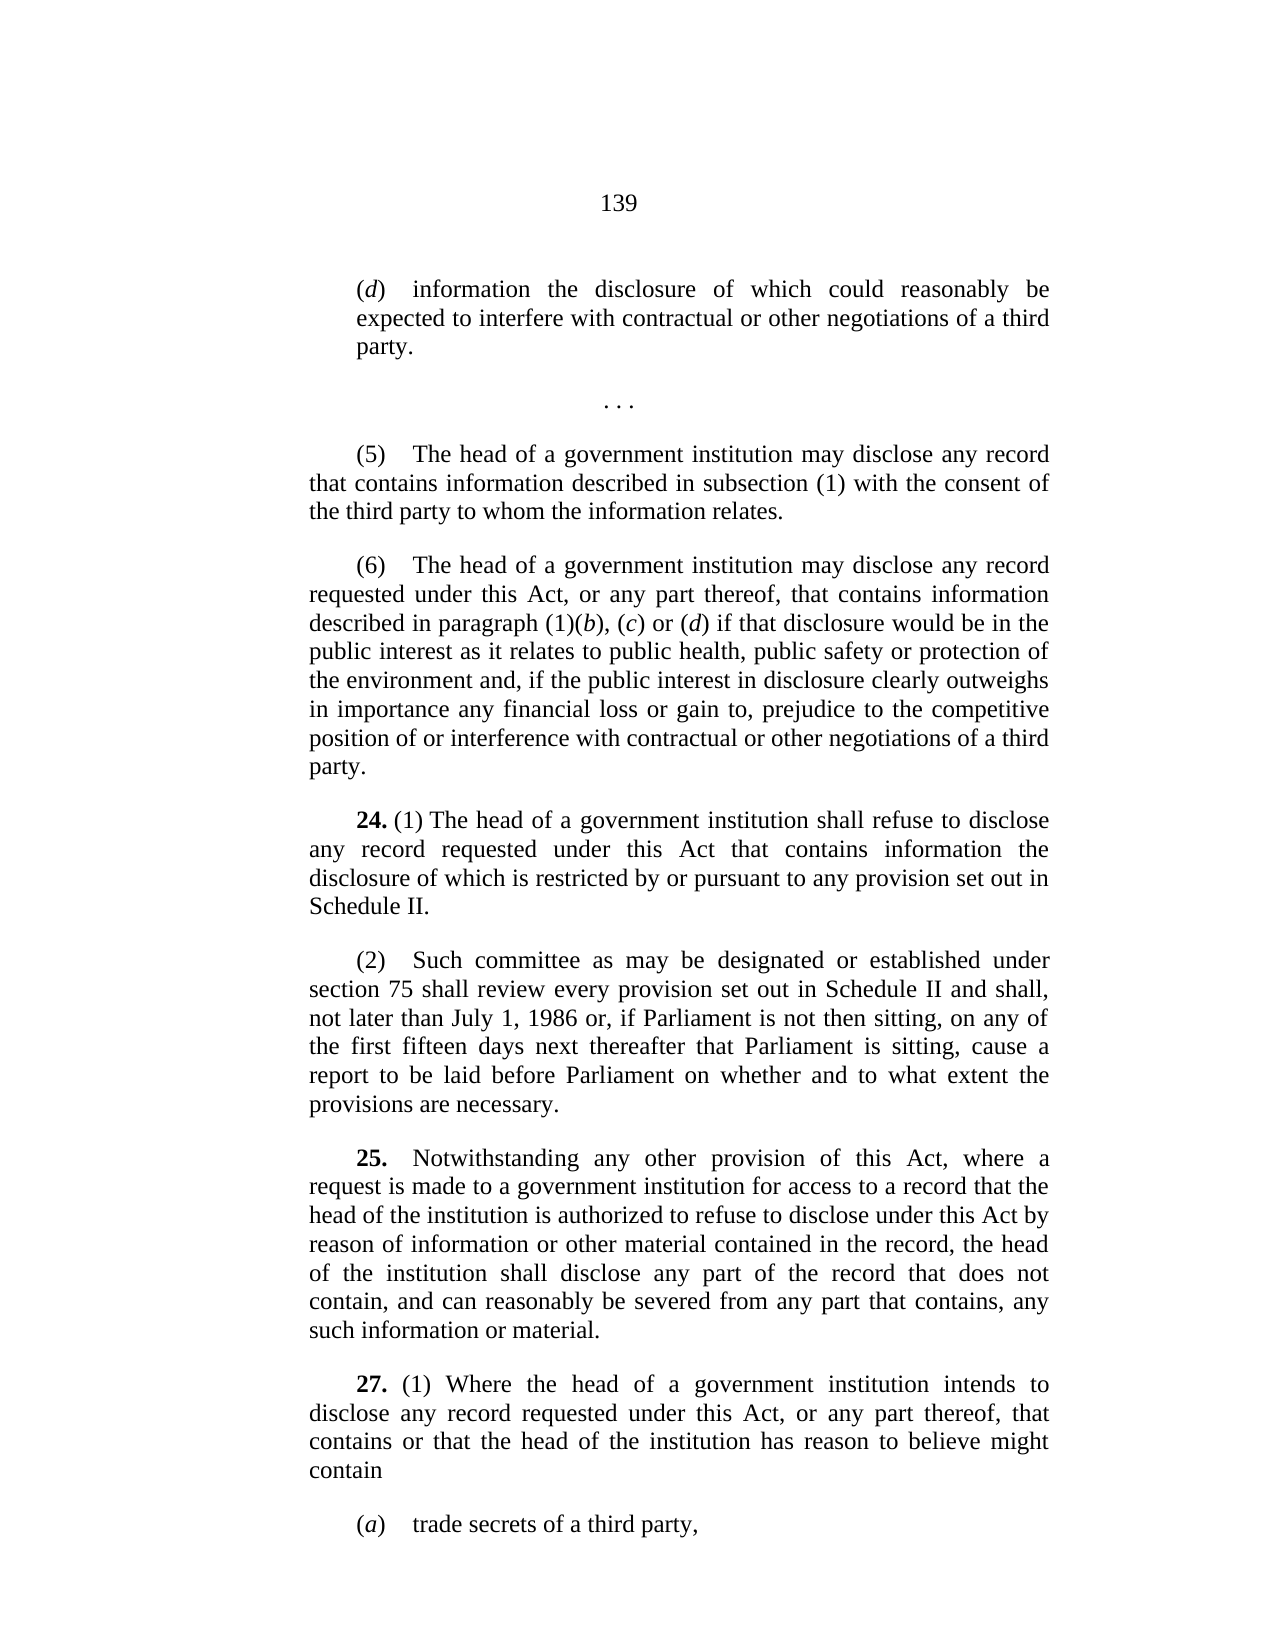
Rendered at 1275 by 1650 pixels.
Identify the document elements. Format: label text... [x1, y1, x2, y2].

text 25. Notwithstanding any other provision of this Act, where a request is made to a government institution for access to a record that the head of the institution is authorized to refuse to disclose under this Act by reason of information or other material contained in the record, the head of the institution shall disclose any part of the record that does not contain, and can reasonably be severed from any part that contains, any such information or material. [187, 1143, 1050, 1344]
text (a) trade secrets of a third party, [187, 1509, 1050, 1538]
text (d) information the disclosure of which could reasonably be expected to interfere with contractual or other negotiations of a third party. [187, 274, 1050, 360]
text 27. (1) Where the head of a government institution intends to disclose any record requested under this Act, or any part thereof, that contains or that the head of the institution has reason to believe might contain [187, 1369, 1050, 1484]
text (2) Such committee as may be designated or established under section 75 shall review every provision set out in Schedule II and shall, not later than July 1, 1986 or, if Parliament is not then sitting, on any of the first fifteen days next thereafter that Parliament is sitting, cause a report to be laid before Parliament on whether and to what extent the provisions are necessary. [187, 945, 1050, 1118]
text . . . [187, 385, 1050, 414]
text 24. (1) The head of a government institution shall refuse to disclose any record requested under this Act that contains information the disclosure of which is restricted by or pursuant to any provision set out in Schedule II. [187, 805, 1050, 920]
text (5) The head of a government institution may disclose any record that contains information described in subsection (1) with the consent of the third party to whom the information relates. [187, 439, 1050, 525]
text (6) The head of a government institution may disclose any record requested under this Act, or any part thereof, that contains information described in paragraph (1)(b), (c) or (d) if that disclosure would be in the public interest as it relates to public health, public safety or protection of the environment and, if the public interest in disclosure clearly outweighs in importance any financial loss or gain to, prejudice to the competitive position of or interference with contractual or other negotiations of a third party. [187, 550, 1050, 780]
